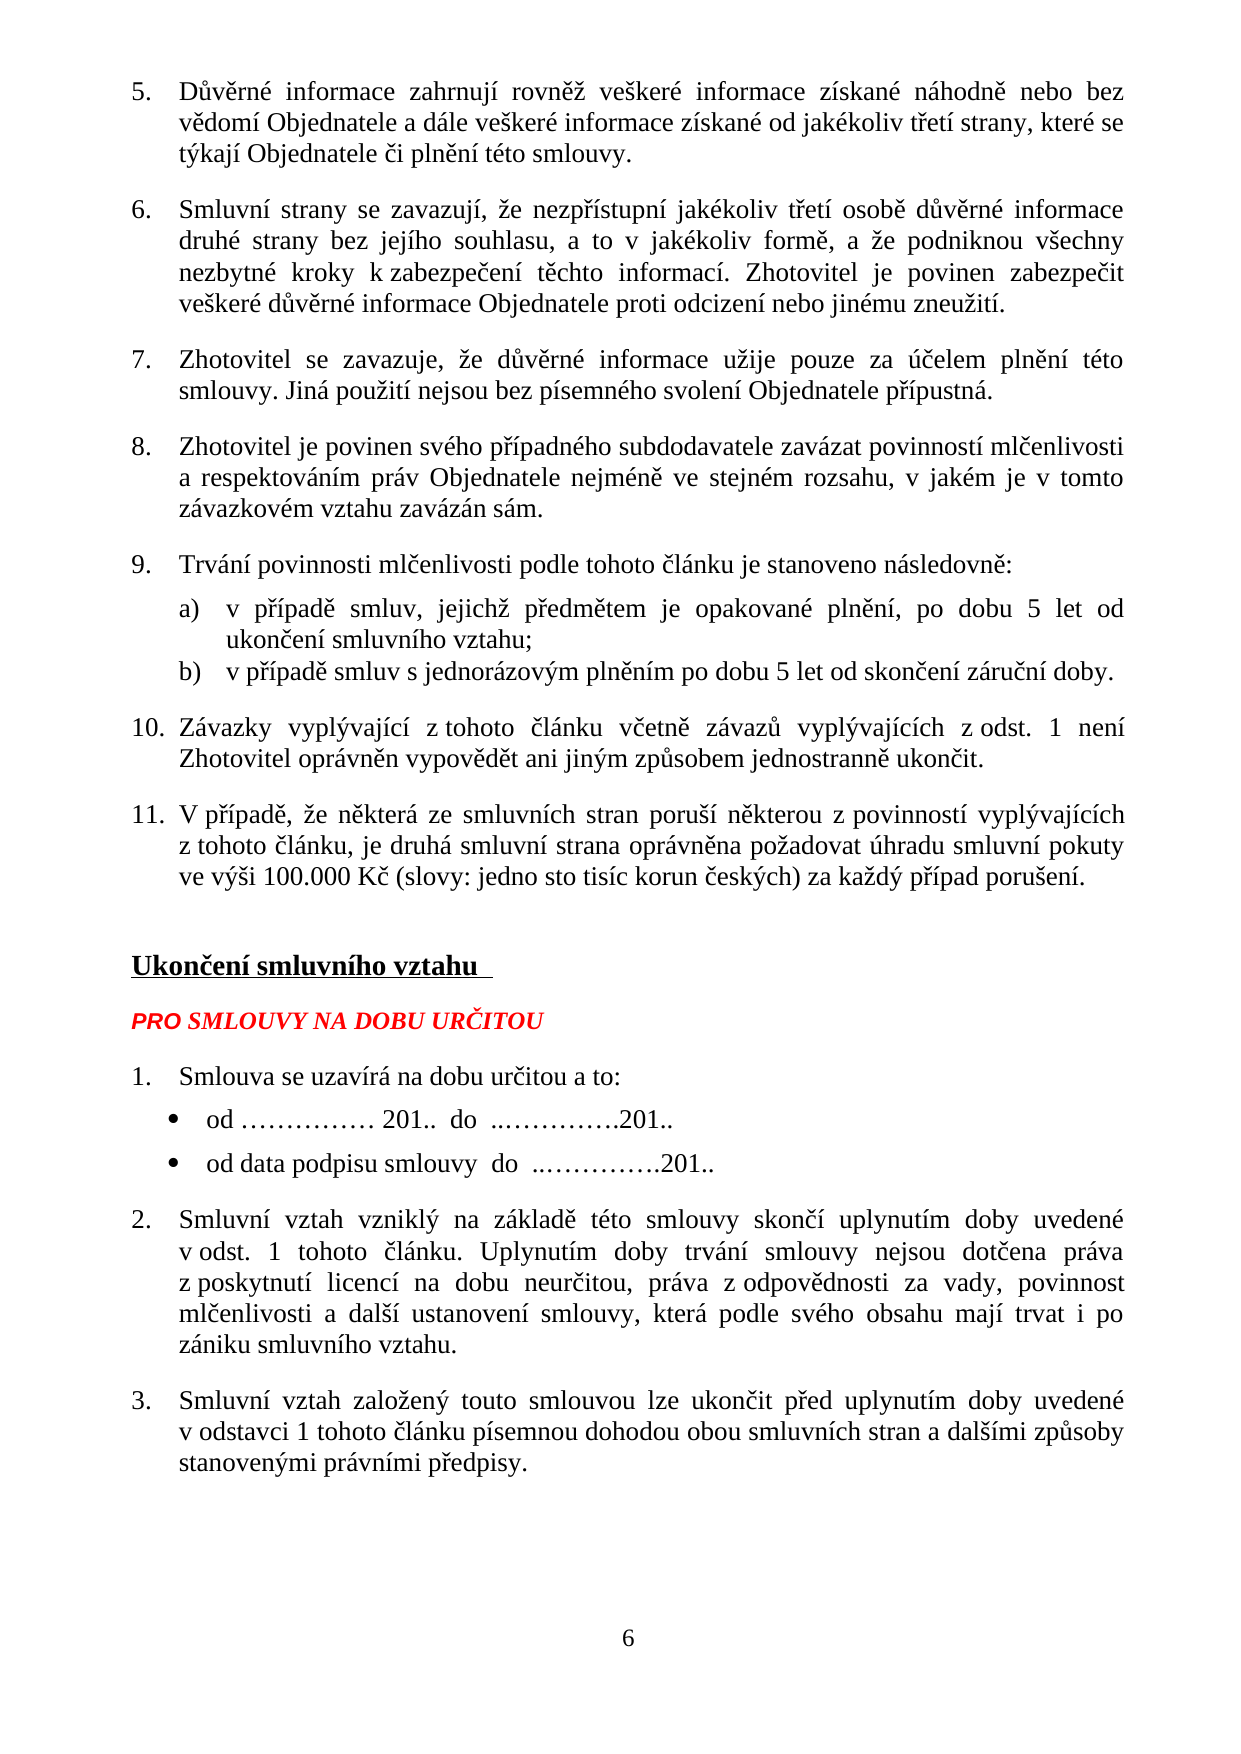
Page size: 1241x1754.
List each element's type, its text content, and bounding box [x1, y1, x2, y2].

list V případě, že některá ze smluvních stran poruší některou z povinností vyplývajících z tohoto článku, je druhá smluvní strana oprávněna požadovat úhradu smluvní pokuty ve výši 100.000 Kč (slovy: jedno sto tisíc korun českých) za každý případ porušení. [131, 798, 1125, 891]
list Důvěrné informace zahrnují rovněž veškeré informace získané náhodně nebo bez vědomí Objednatele a dále veškeré informace získané od jakékoliv třetí strany, které se týkají Objednatele či plnění této smlouvy. [131, 75, 1125, 168]
list v případě smluv s jednorázovým plněním po dobu 5 let od skončení záruční doby. [178, 654, 1125, 686]
list Smluvní strany se zavazují, že nezpřístupní jakékoliv třetí osobě důvěrné informace druhé strany bez jejího souhlasu, a to v jakékoliv formě, a že podniknou všechny nezbytné kroky k zabezpečení těchto informací. Zhotovitel je povinen zabezpečit veškeré důvěrné informace Objednatele proti odcizení nebo jinému zneužití. [131, 193, 1125, 318]
list Smluvní vztah založený touto smlouvou lze ukončit před uplynutím doby uvedené v odstavci 1 tohoto článku písemnou dohodou obou smluvních stran a dalšími způsoby stanovenými právními předpisy. [131, 1384, 1125, 1478]
list v případě smluv, jejichž předmětem je opakované plnění, po dobu 5 let od ukončení smluvního vztahu; [178, 592, 1125, 654]
list Zhotovitel je povinen svého případného subdodavatele zavázat povinností mlčenlivosti a respektováním práv Objednatele nejméně ve stejném rozsahu, v jakém je v tomto závazkovém vztahu zavázán sám. [131, 430, 1125, 524]
list Závazky vyplývající z tohoto článku včetně závazů vyplývajících z odst. 1 není Zhotovitel oprávněn vypovědět ani jiným způsobem jednostranně ukončit. [131, 711, 1125, 773]
text Ukončení smluvního vztahu [131, 948, 1125, 981]
text pro Smlouvy na dobu určitou [131, 1006, 1125, 1035]
list od …………… 201.. do ..………….201.. [169, 1103, 1125, 1135]
list Smlouva se uzavírá na dobu určitou a to: [131, 1060, 1125, 1091]
list Zhotovitel se zavazuje, že důvěrné informace užije pouze za účelem plnění této smlouvy. Jiná použití nejsou bez písemného svolení Objednatele přípustná. [131, 343, 1125, 405]
list Smluvní vztah vzniklý na základě této smlouvy skončí uplynutím doby uvedené v odst. 1 tohoto článku. Uplynutím doby trvání smlouvy nejsou dotčena práva z poskytnutí licencí na dobu neurčitou, práva z odpovědnosti za vady, povinnost mlčenlivosti a další ustanovení smlouvy, která podle svého obsahu mají trvat i po zániku smluvního vztahu. [131, 1203, 1125, 1359]
list Trvání povinnosti mlčenlivosti podle tohoto článku je stanoveno následovně: [131, 549, 1125, 580]
list od data podpisu smlouvy do ..………….201.. [169, 1147, 1125, 1178]
